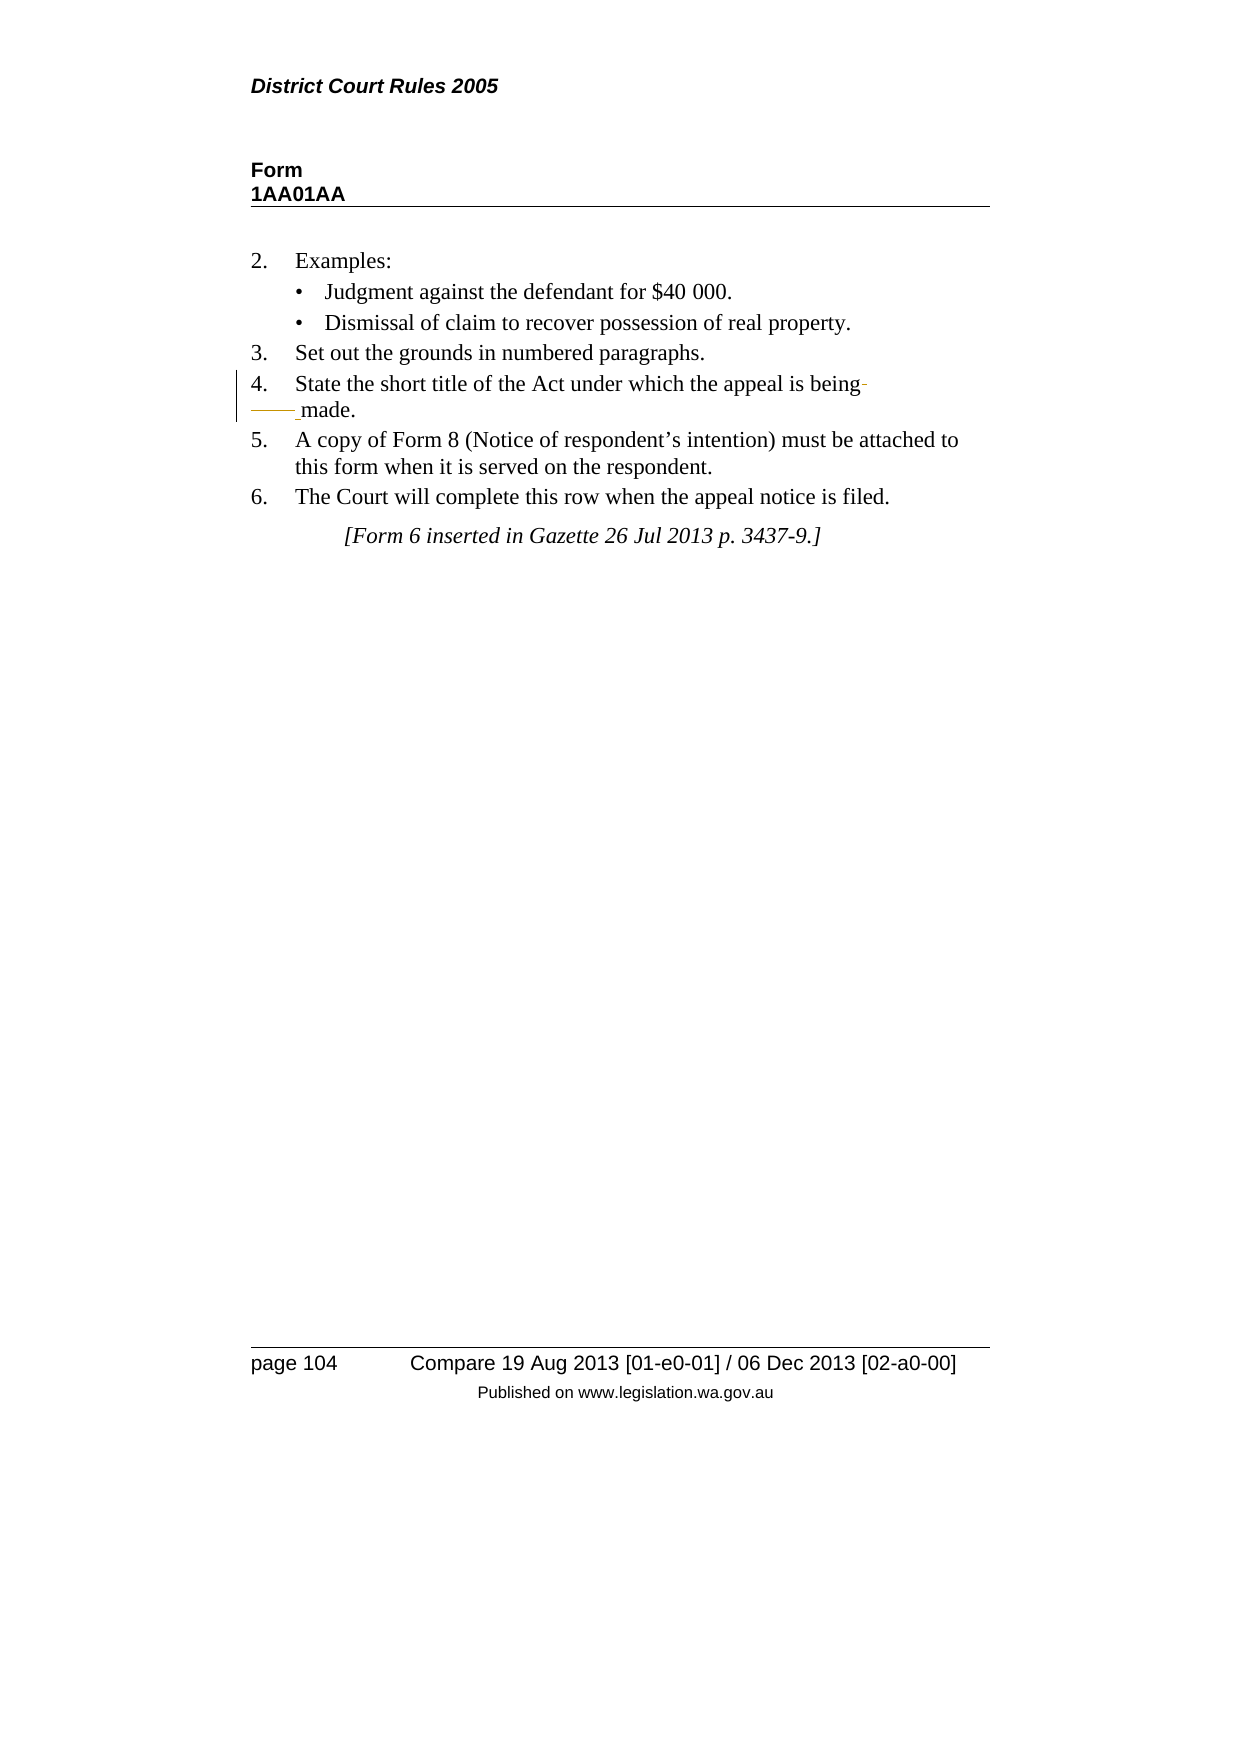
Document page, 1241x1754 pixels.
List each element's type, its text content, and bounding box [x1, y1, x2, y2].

text • Dismissal of claim to recover possession of real property. [251, 308, 990, 335]
text 5. A copy of Form 8 (Notice of respondent’s intention) must be attached to this form when it is served on the respondent. [251, 426, 990, 479]
text [Form 6 inserted in Gazette 26 Jul 2013 p. 3437-9.] [251, 522, 990, 548]
text 6. The Court will complete this row when the appeal notice is filed. [251, 483, 990, 510]
text 2. Examples: [251, 247, 990, 274]
text • Judgment against the defendant for $40 000. [251, 278, 990, 304]
text 3. Set out the grounds in numbered paragraphs. [251, 339, 990, 365]
text 4. State the short title of the Act under which the appeal is beingmade. [251, 369, 990, 422]
